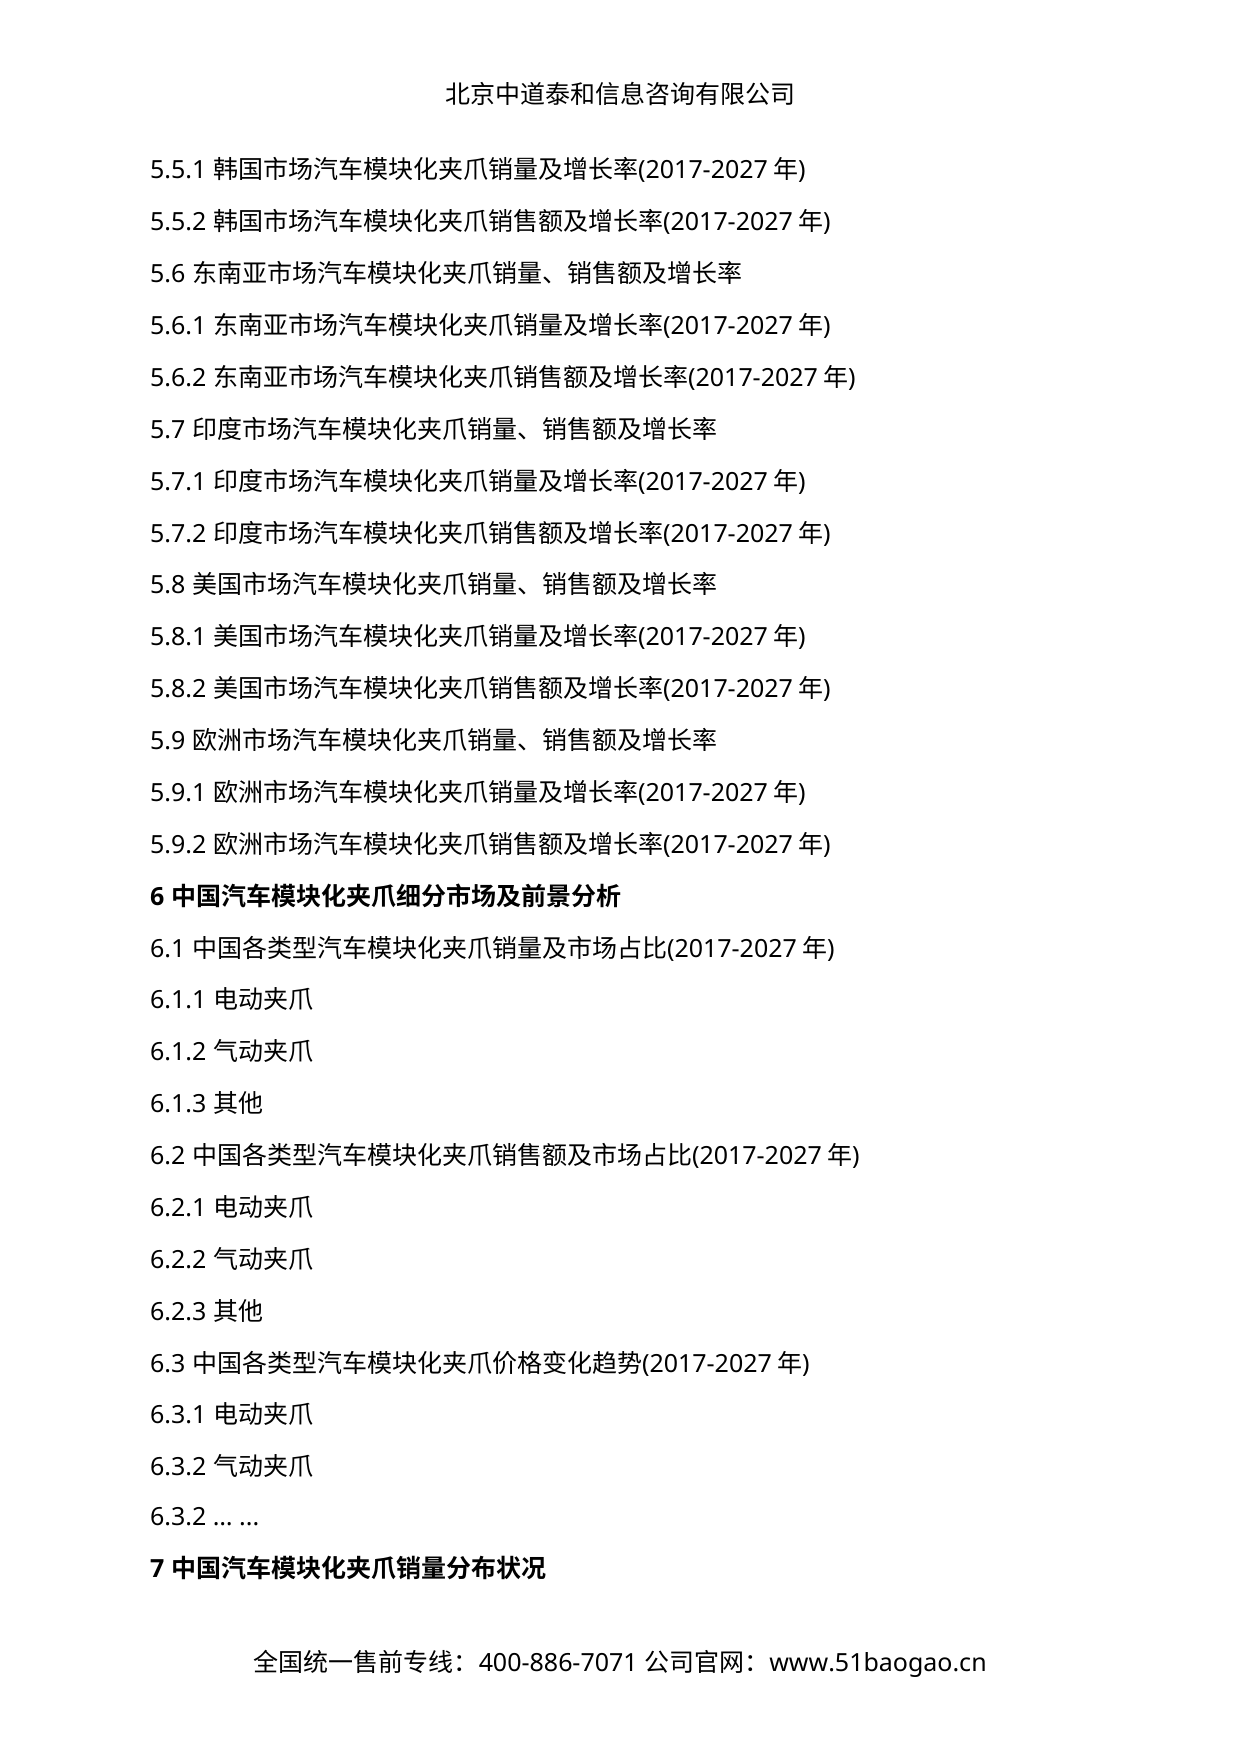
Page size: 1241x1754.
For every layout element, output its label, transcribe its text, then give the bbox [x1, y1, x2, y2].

text 5.5.2 韩国市场汽车模块化夹爪销售额及增长率(2017-2027年) [150, 202, 1090, 238]
text 6.1.2 气动夹爪 [150, 1032, 1090, 1068]
text 6.1.3 其他 [150, 1084, 1090, 1120]
text 5.8.1 美国市场汽车模块化夹爪销量及增长率(2017-2027年) [150, 617, 1090, 653]
text 7 中国汽车模块化夹爪销量分布状况 [150, 1548, 1090, 1585]
text 5.7 印度市场汽车模块化夹爪销量、销售额及增长率 [150, 409, 1090, 446]
text 5.5.1 韩国市场汽车模块化夹爪销量及增长率(2017-2027年) [150, 150, 1090, 186]
text 6.3.2 气动夹爪 [150, 1447, 1090, 1483]
text 5.7.1 印度市场汽车模块化夹爪销量及增长率(2017-2027年) [150, 461, 1090, 497]
text 5.6.2 东南亚市场汽车模块化夹爪销售额及增长率(2017-2027年) [150, 357, 1090, 394]
text 5.8 美国市场汽车模块化夹爪销量、销售额及增长率 [150, 565, 1090, 601]
text 5.6 东南亚市场汽车模块化夹爪销量、销售额及增长率 [150, 254, 1090, 290]
text 5.9 欧洲市场汽车模块化夹爪销量、销售额及增长率 [150, 721, 1090, 757]
text 6.1 中国各类型汽车模块化夹爪销量及市场占比(2017-2027年) [150, 928, 1090, 964]
text 6 中国汽车模块化夹爪细分市场及前景分析 [150, 876, 1090, 912]
text 6.2.2 气动夹爪 [150, 1239, 1090, 1276]
text 6.3 中国各类型汽车模块化夹爪价格变化趋势(2017-2027年) [150, 1343, 1090, 1379]
text 6.2.1 电动夹爪 [150, 1187, 1090, 1224]
text 5.8.2 美国市场汽车模块化夹爪销售额及增长率(2017-2027年) [150, 669, 1090, 705]
text 6.3.2 … ... [150, 1499, 1090, 1533]
text 5.7.2 印度市场汽车模块化夹爪销售额及增长率(2017-2027年) [150, 513, 1090, 549]
text 6.2.3 其他 [150, 1291, 1090, 1327]
text 5.9.1 欧洲市场汽车模块化夹爪销量及增长率(2017-2027年) [150, 772, 1090, 809]
text 5.6.1 东南亚市场汽车模块化夹爪销量及增长率(2017-2027年) [150, 306, 1090, 342]
text 5.9.2 欧洲市场汽车模块化夹爪销售额及增长率(2017-2027年) [150, 824, 1090, 861]
text 6.3.1 电动夹爪 [150, 1395, 1090, 1431]
text 6.1.1 电动夹爪 [150, 980, 1090, 1016]
text 6.2 中国各类型汽车模块化夹爪销售额及市场占比(2017-2027年) [150, 1136, 1090, 1172]
